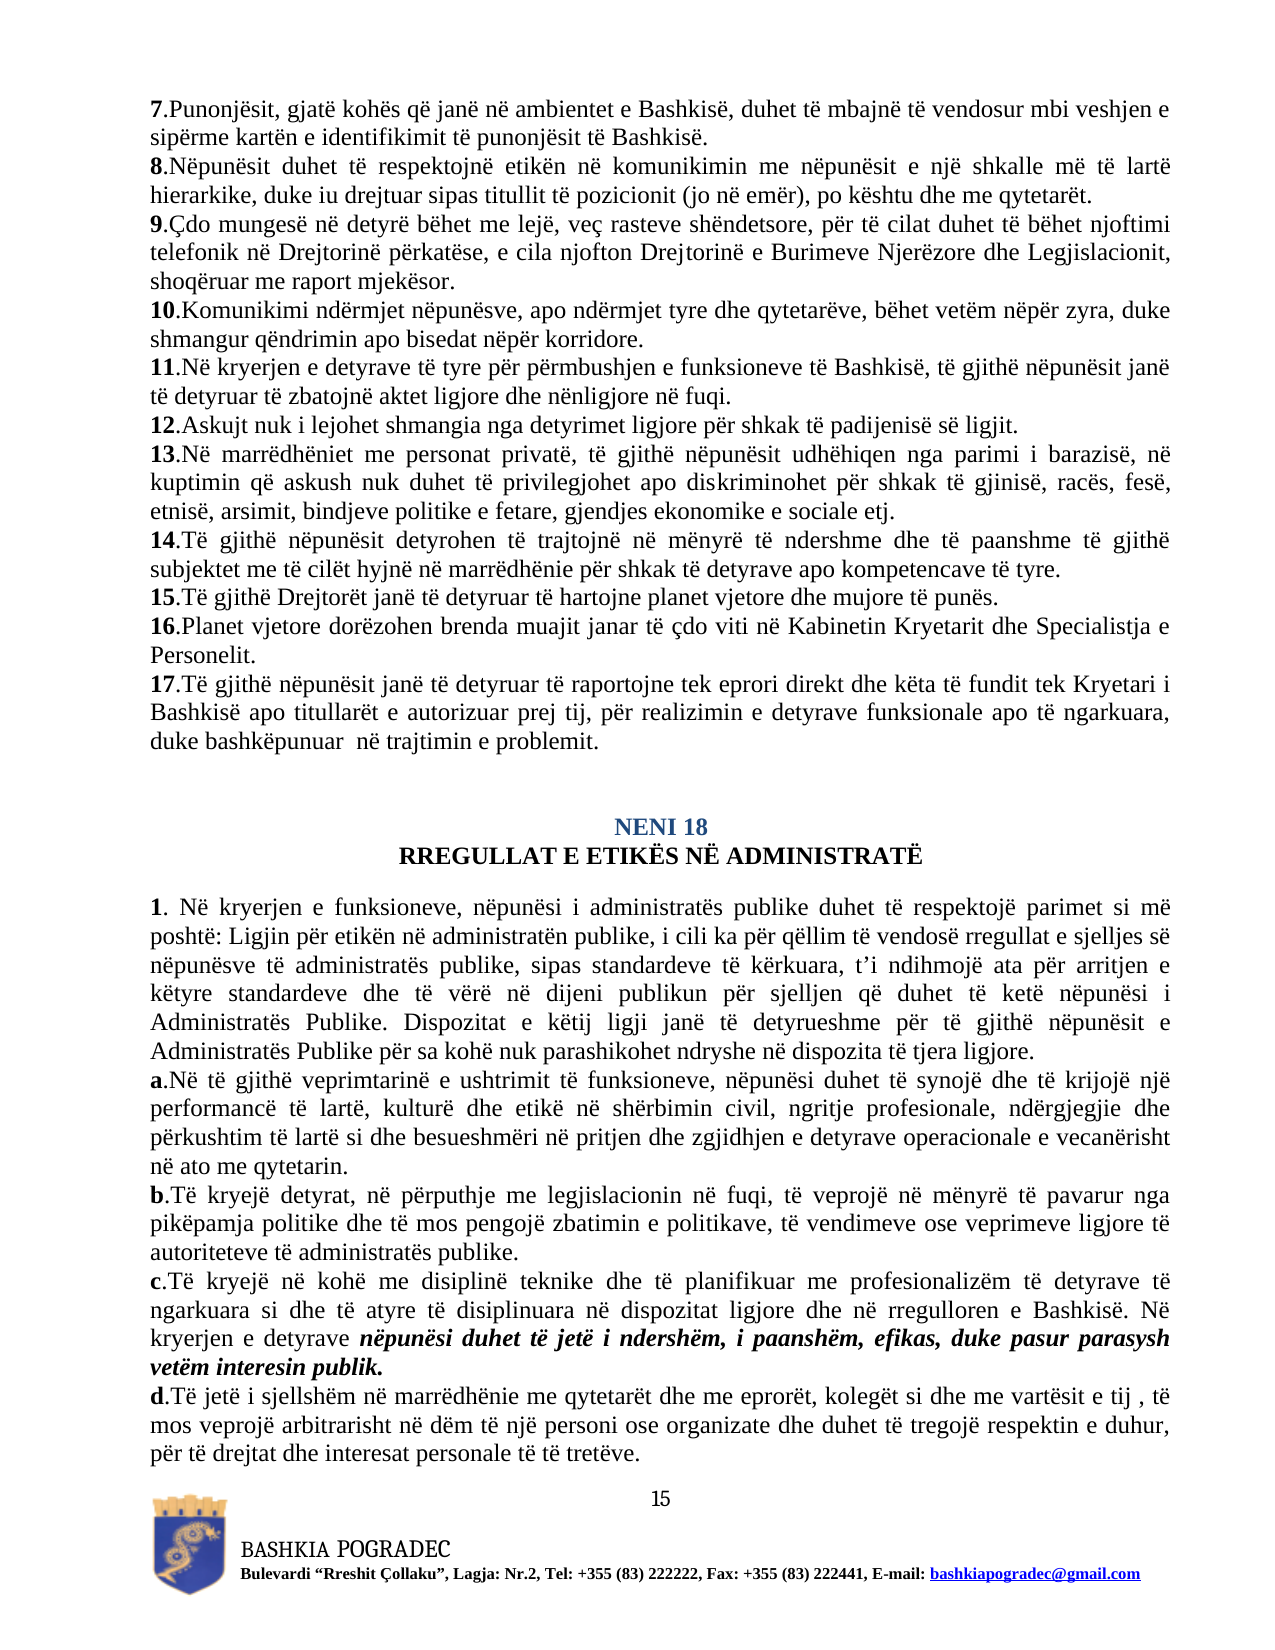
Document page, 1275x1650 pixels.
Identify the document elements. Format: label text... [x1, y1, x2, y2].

text 8.Nëpunësit duhet të respektojnë etikën në komunikimin me nëpunësit e një shkalle më të lartë hierarkike, duke iu drejtuar sipas titullit të pozicionit (jo në emër), po kështu dhe me qytetarët. [150, 151, 1172, 209]
text RREGULLAT E ETIKËS NË ADMINISTRATË [150, 841, 1172, 870]
text 9.Çdo mungesë në detyrë bëhet me lejë, veç rasteve shëndetsore, për të cilat duhet të bëhet njoftimi telefonik në Drejtorinë përkatëse, e cila njofton Drejtorinë e Burimeve Njerëzore dhe Legjislacionit, shoqëruar me raport mjekësor. [150, 209, 1172, 295]
text 14.Të gjithë nëpunësit detyrohen të trajtojnë në mënyrë të ndershme dhe të paanshme të gjithë subjektet me të cilët hyjnë në marrëdhënie për shkak të detyrave apo kompetencave të tyre. [150, 525, 1172, 582]
text 13.Në marrëdhëniet me personat privatë, të gjithë nëpunësit udhëhiqen nga parimi i barazisë, në kuptimin që askush nuk duhet të privilegjohet apo diskriminohet për shkak të gjinisë, racës, fesë, etnisë, arsimit, bindjeve politike e fetare, gjendjes ekonomike e sociale etj. [150, 439, 1172, 525]
text 7.Punonjësit, gjatë kohës që janë në ambientet e Bashkisë, duhet të mbajnë të vendosur mbi veshjen e sipërme kartën e identifikimit të punonjësit të Bashkisë. [150, 94, 1172, 151]
text a.Në të gjithë veprimtarinë e ushtrimit të funksioneve, nëpunësi duhet të synojë dhe të krijojë një performancë të lartë, kulturë dhe etikë në shërbimin civil, ngritje profesionale, ndërgjegjie dhe përkushtim të lartë si dhe besueshmëri në pritjen dhe zgjidhjen e detyrave operacionale e vecanërisht në ato me qytetarin. [150, 1065, 1172, 1180]
text 1. Në kryerjen e funksioneve, nëpunësi i administratës publike duhet të respektojë parimet si më poshtë: Ligjin për etikën në administratën publike, i cili ka për qëllim të vendosë rregullat e sjelljes së nëpunësve të administratës publike, sipas standardeve të kërkuara, t’i ndihmojë ata për arritjen e këtyre standardeve dhe të vërë në dijeni publikun për sjelljen që duhet të ketë nëpunësi i Administratës Publike. Dispozitat e këtij ligji janë të detyrueshme për të gjithë nëpunësit e Administratës Publike për sa kohë nuk parashikohet ndryshe në dispozita të tjera ligjore. [150, 892, 1172, 1065]
text 16.Planet vjetore dorëzohen brenda muajit janar të çdo viti në Kabinetin Kryetarit dhe Specialistja e Personelit. [150, 611, 1172, 669]
text 15.Të gjithë Drejtorët janë të detyruar të hartojne planet vjetore dhe mujore të punës. [150, 582, 1172, 611]
text c.Të kryejë në kohë me disiplinë teknike dhe të planifikuar me profesionalizëm të detyrave të ngarkuara si dhe të atyre të disiplinuara në dispozitat ligjore dhe në rregulloren e Bashkisë. Në kryerjen e detyrave nëpunësi duhet të jetë i ndershëm, i paanshëm, efikas, duke pasur parasysh vetëm interesin publik. [150, 1266, 1172, 1381]
text 10.Komunikimi ndërmjet nëpunësve, apo ndërmjet tyre dhe qytetarëve, bëhet vetëm nëpër zyra, duke shmangur qëndrimin apo bisedat nëpër korridore. [150, 295, 1172, 352]
text 17.Të gjithë nëpunësit janë të detyruar të raportojne tek eprori direkt dhe këta të fundit tek Kryetari i Bashkisë apo titullarët e autorizuar prej tij, për realizimin e detyrave funksionale apo të ngarkuara, duke bashkëpunuar në trajtimin e problemit. [150, 669, 1172, 755]
text 12.Askujt nuk i lejohet shmangia nga detyrimet ligjore për shkak të padijenisë së ligjit. [150, 410, 1172, 439]
text 11.Në kryerjen e detyrave të tyre për përmbushjen e funksioneve të Bashkisë, të gjithë nëpunësit janë të detyruar të zbatojnë aktet ligjore dhe nënligjore në fuqi. [150, 352, 1172, 410]
text b.Të kryejë detyrat, në përputhje me legjislacionin në fuqi, të veprojë në mënyrë të pavarur nga pikëpamja politike dhe të mos pengojë zbatimin e politikave, të vendimeve ose veprimeve ligjore të autoriteteve të administratës publike. [150, 1180, 1172, 1266]
text NENI 18 [150, 812, 1172, 841]
text d.Të jetë i sjellshëm në marrëdhënie me qytetarët dhe me eprorët, kolegët si dhe me vartësit e tij , të mos veprojë arbitrarisht në dëm të një personi ose organizate dhe duhet të tregojë respektin e duhur, për të drejtat dhe interesat personale të të tretëve. [150, 1381, 1172, 1467]
